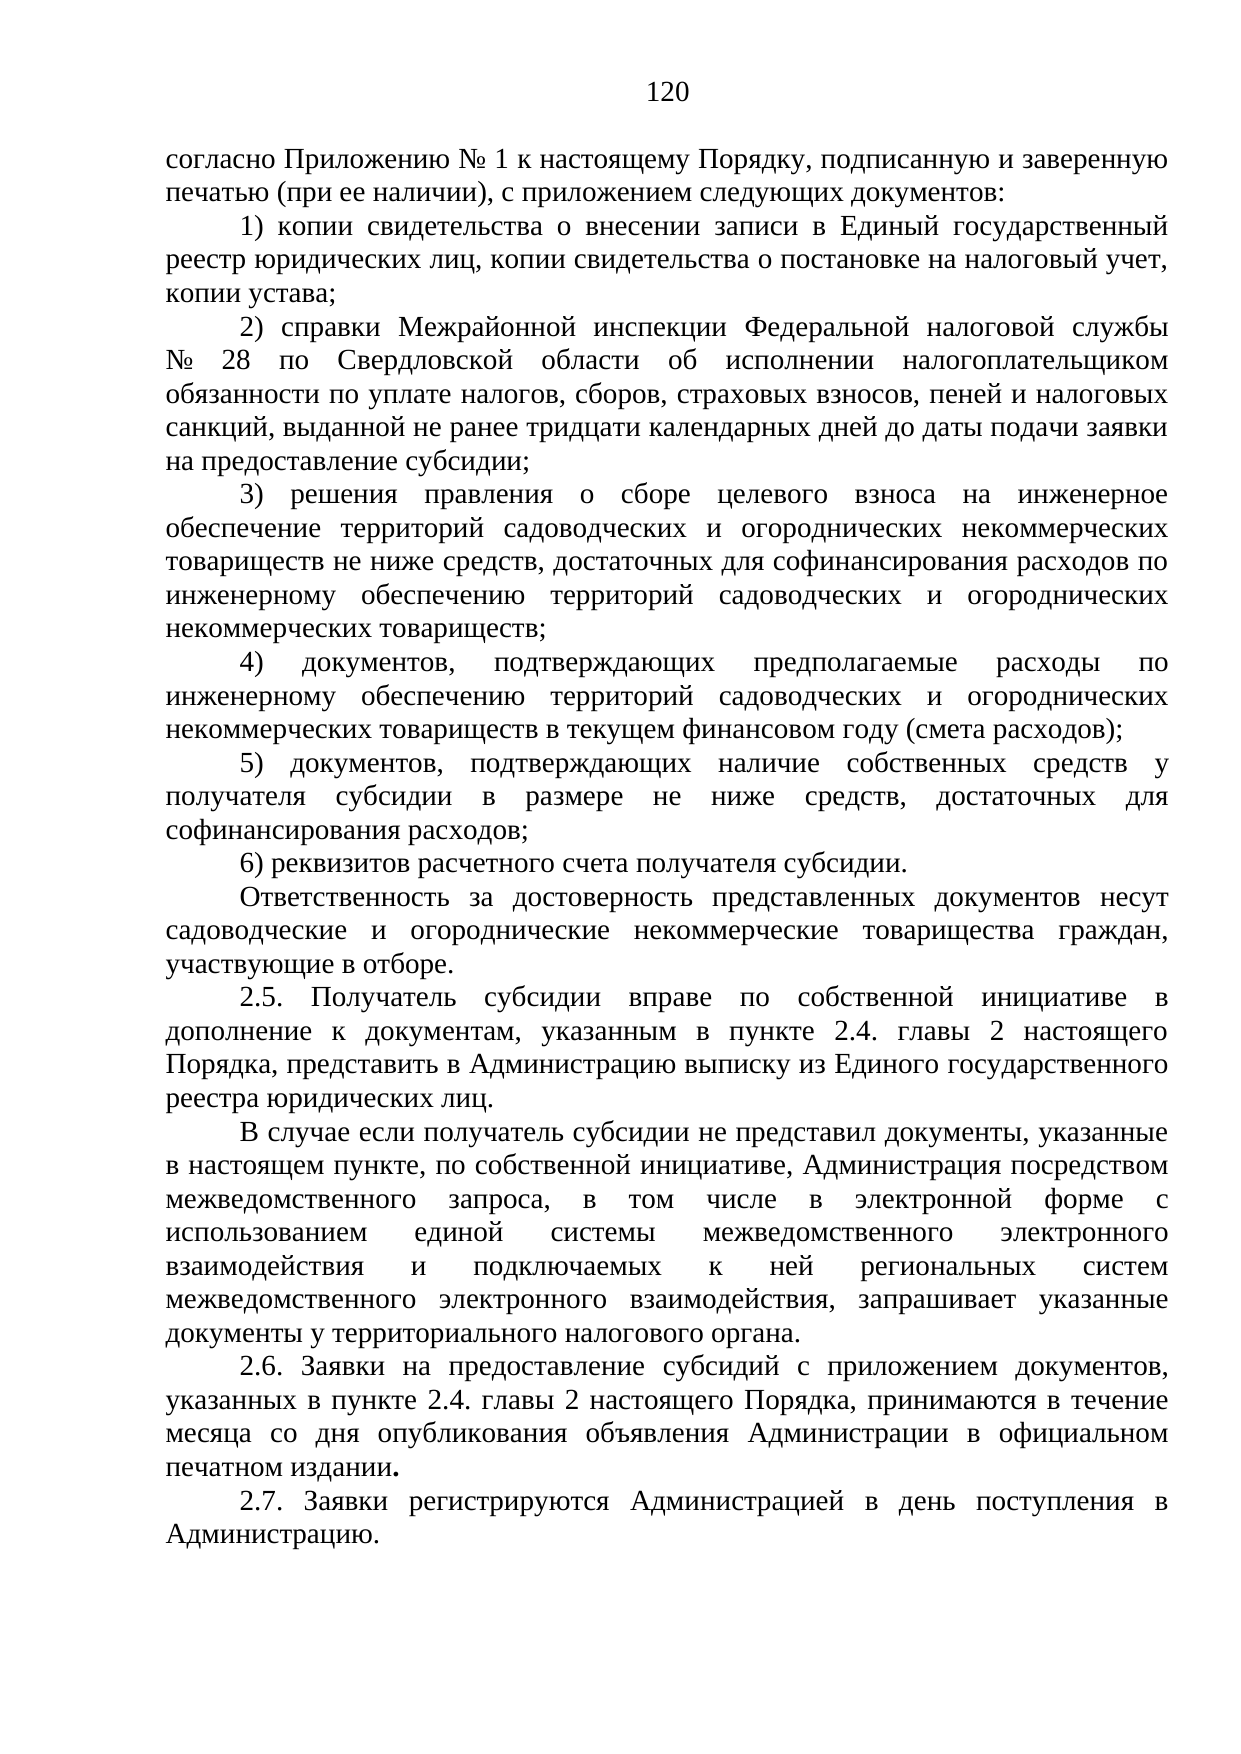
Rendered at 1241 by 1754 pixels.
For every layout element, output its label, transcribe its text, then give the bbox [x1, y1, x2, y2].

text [165, 141, 1169, 208]
text 2.6. Заявки на предоставление субсидий с приложением документов, указанных в пункте 2.4. главы 2 настоящего Порядка, принимаются в течение месяца со дня опубликования объявления Администрации в официальном печатном издании. [165, 1348, 1169, 1483]
text 6) реквизитов расчетного счета получателя субсидии. [165, 845, 1169, 879]
text 2.5. Получатель субсидии вправе по собственной инициативе в дополнение к документам, указанным в пункте 2.4. главы 2 настоящего Порядка, представить в Администрацию выписку из Единого государственного реестра юридических лиц. [165, 979, 1169, 1114]
text 2) справки Межрайонной инспекции Федеральной налоговой службы № 28 по Свердловской области об исполнении налогоплательщиком обязанности по уплате налогов, сборов, страховых взносов, пеней и налоговых санкций, выданной не ранее тридцати календарных дней до даты подачи заявки на предоставление субсидии; [165, 309, 1169, 476]
text 4) документов, подтверждающих предполагаемые расходы по инженерному обеспечению территорий садоводческих и огороднических некоммерческих товариществ в текущем финансовом году (смета расходов); [165, 644, 1169, 745]
text В случае если получатель субсидии не представил документы, указанные в настоящем пункте, по собственной инициативе, Администрация посредством межведомственного запроса, в том числе в электронной форме с использованием единой системы межведомственного электронного взаимодействия и подключаемых к ней региональных систем межведомственного электронного взаимодействия, запрашивает указанные документы у территориального налогового органа. [165, 1114, 1169, 1348]
text 2.7. Заявки регистрируются Администрацией в день поступления в Администрацию. [165, 1483, 1169, 1550]
text Ответственность за достоверность представленных документов несут садоводческие и огороднические некоммерческие товарищества граждан, участвующие в отборе. [165, 879, 1169, 979]
text 3) решения правления о сборе целевого взноса на инженерное обеспечение территорий садоводческих и огороднических некоммерческих товариществ не ниже средств, достаточных для софинансирования расходов по инженерному обеспечению территорий садоводческих и огороднических некоммерческих товариществ; [165, 476, 1169, 644]
text 1) копии свидетельства о внесении записи в Единый государственный реестр юридических лиц, копии свидетельства о постановке на налоговый учет, копии устава; [165, 208, 1169, 309]
text 5) документов, подтверждающих наличие собственных средств у получателя субсидии в размере не ниже средств, достаточных для софинансирования расходов; [165, 745, 1169, 845]
